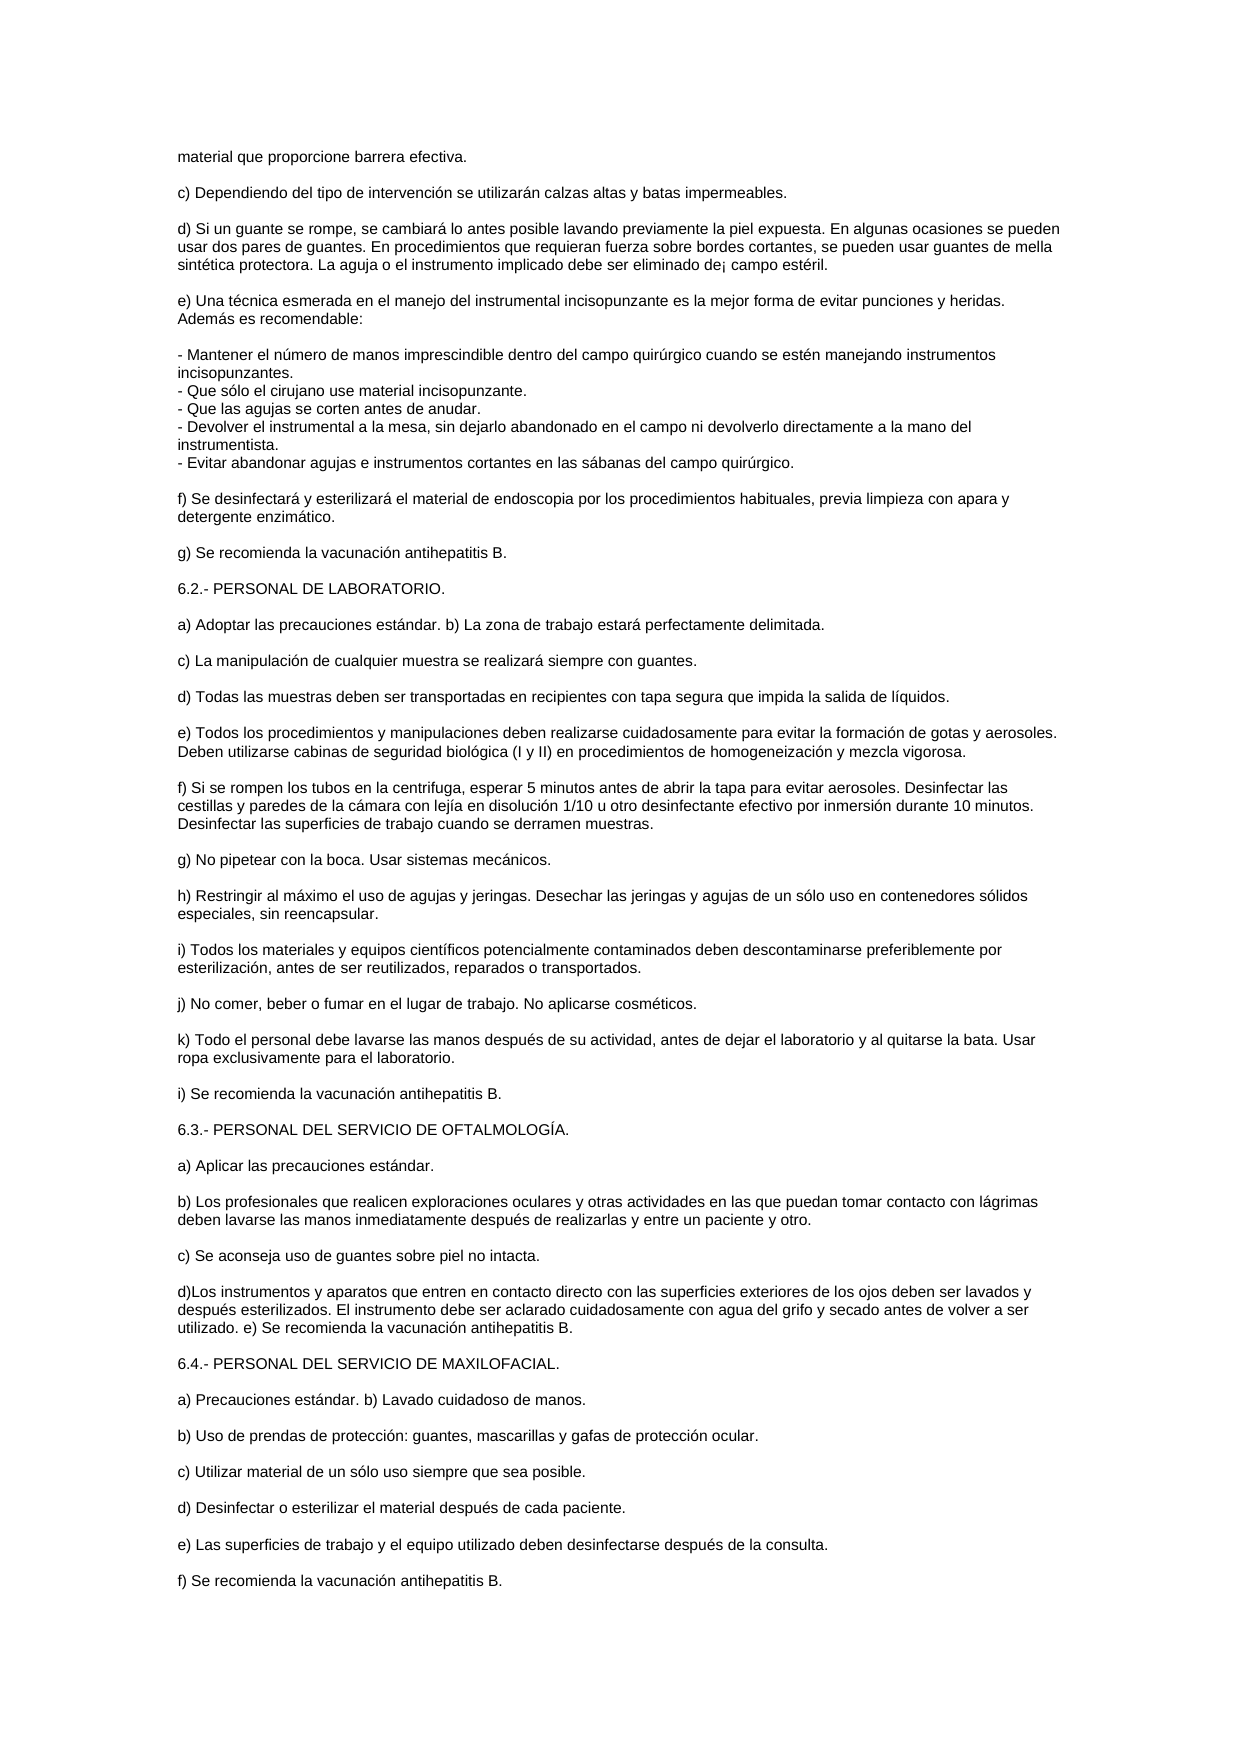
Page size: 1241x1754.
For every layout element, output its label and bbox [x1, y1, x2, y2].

text [177, 148, 1063, 1589]
